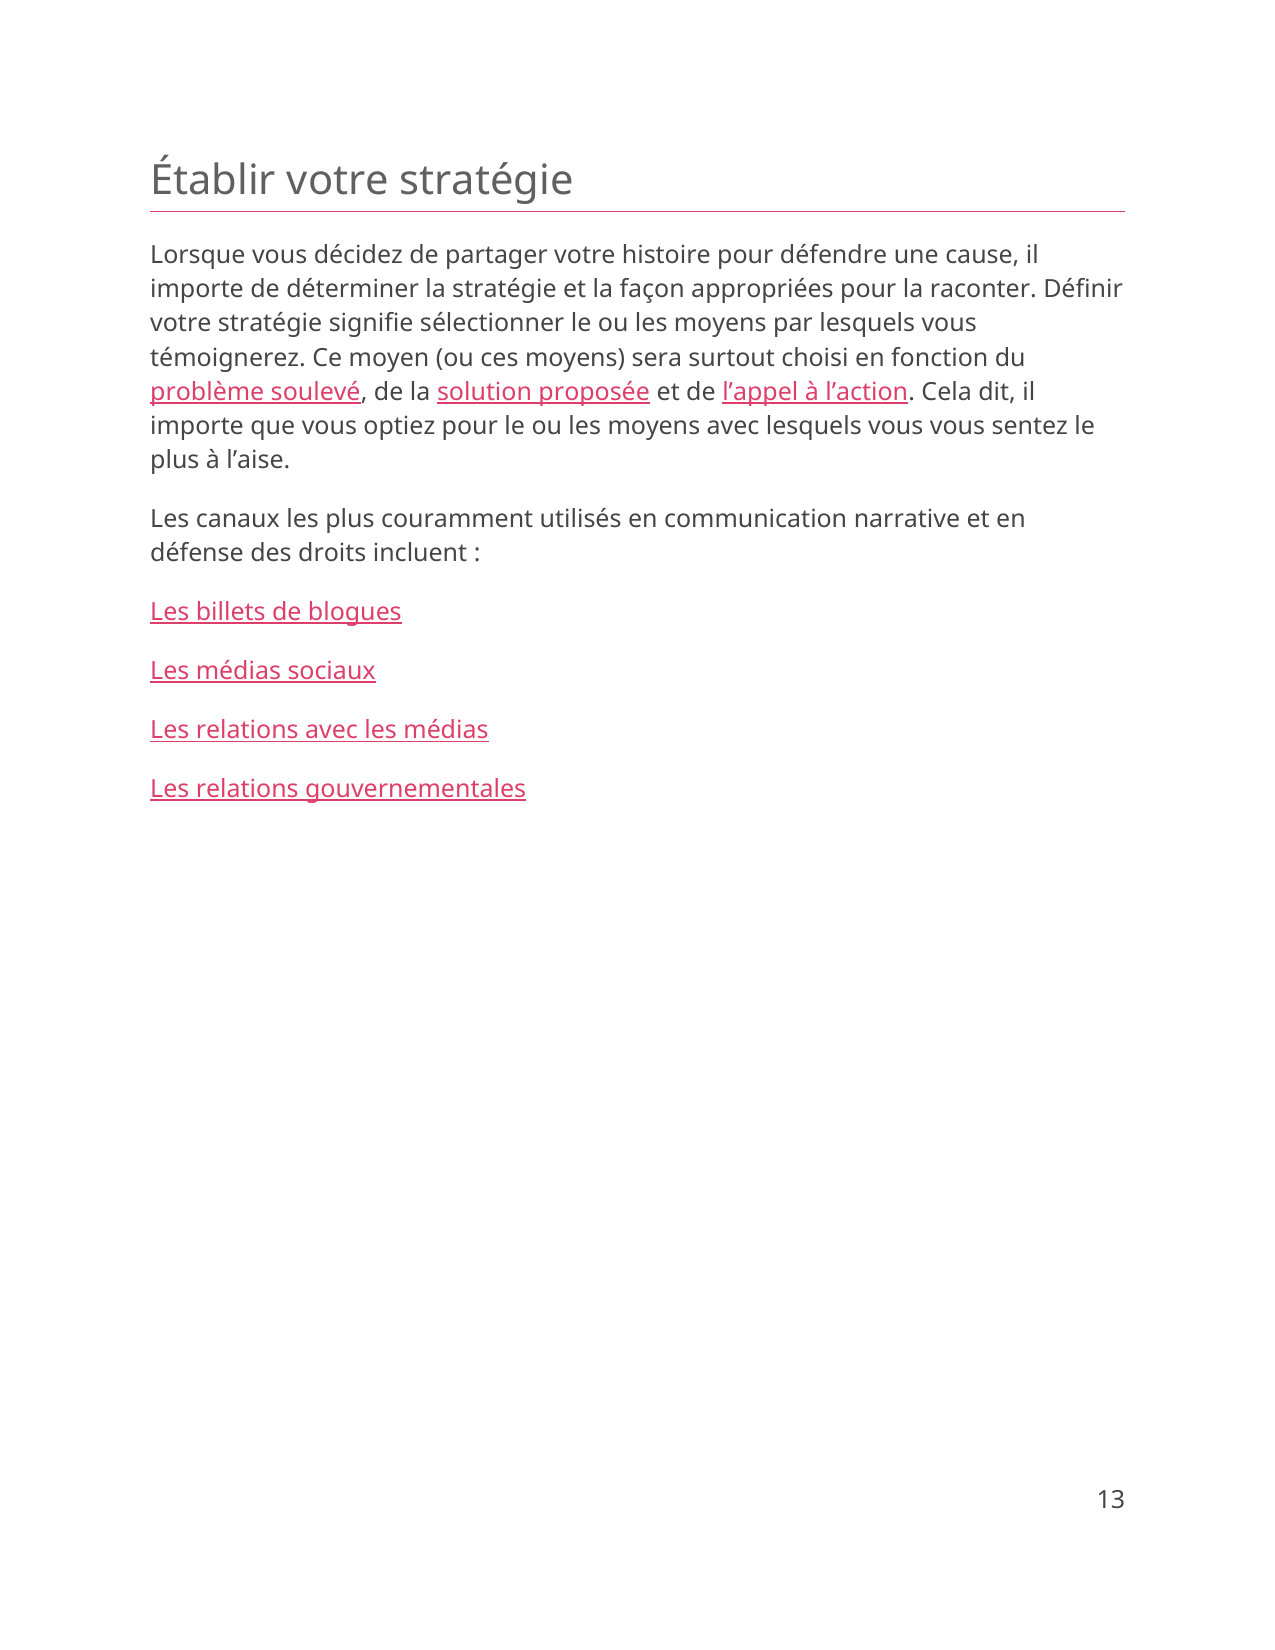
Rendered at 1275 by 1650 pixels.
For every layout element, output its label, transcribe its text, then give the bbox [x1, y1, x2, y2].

subtitle Établir votre stratégie [150, 150, 1125, 211]
text Les relations gouvernementales [150, 771, 1125, 805]
text Lorsque vous décidez de partager votre histoire pour défendre une cause, il importe de déterminer la stratégie et la façon appropriées pour la raconter. Définir votre stratégie signifie sélectionner le ou les moyens par lesquels vous témoignerez. Ce moyen (ou ces moyens) sera surtout choisi en fonction du problème soulevé, de la solution proposée et de l’appel à l’action. Cela dit, il importe que vous optiez pour le ou les moyens avec lesquels vous vous sentez le plus à l’aise. [150, 237, 1125, 475]
text Les billets de blogues [150, 593, 1125, 628]
text Les canaux les plus couramment utilisés en communication narrative et en défense des droits incluent : [150, 500, 1125, 568]
text Les relations avec les médias [150, 712, 1125, 746]
text Les médias sociaux [150, 653, 1125, 687]
